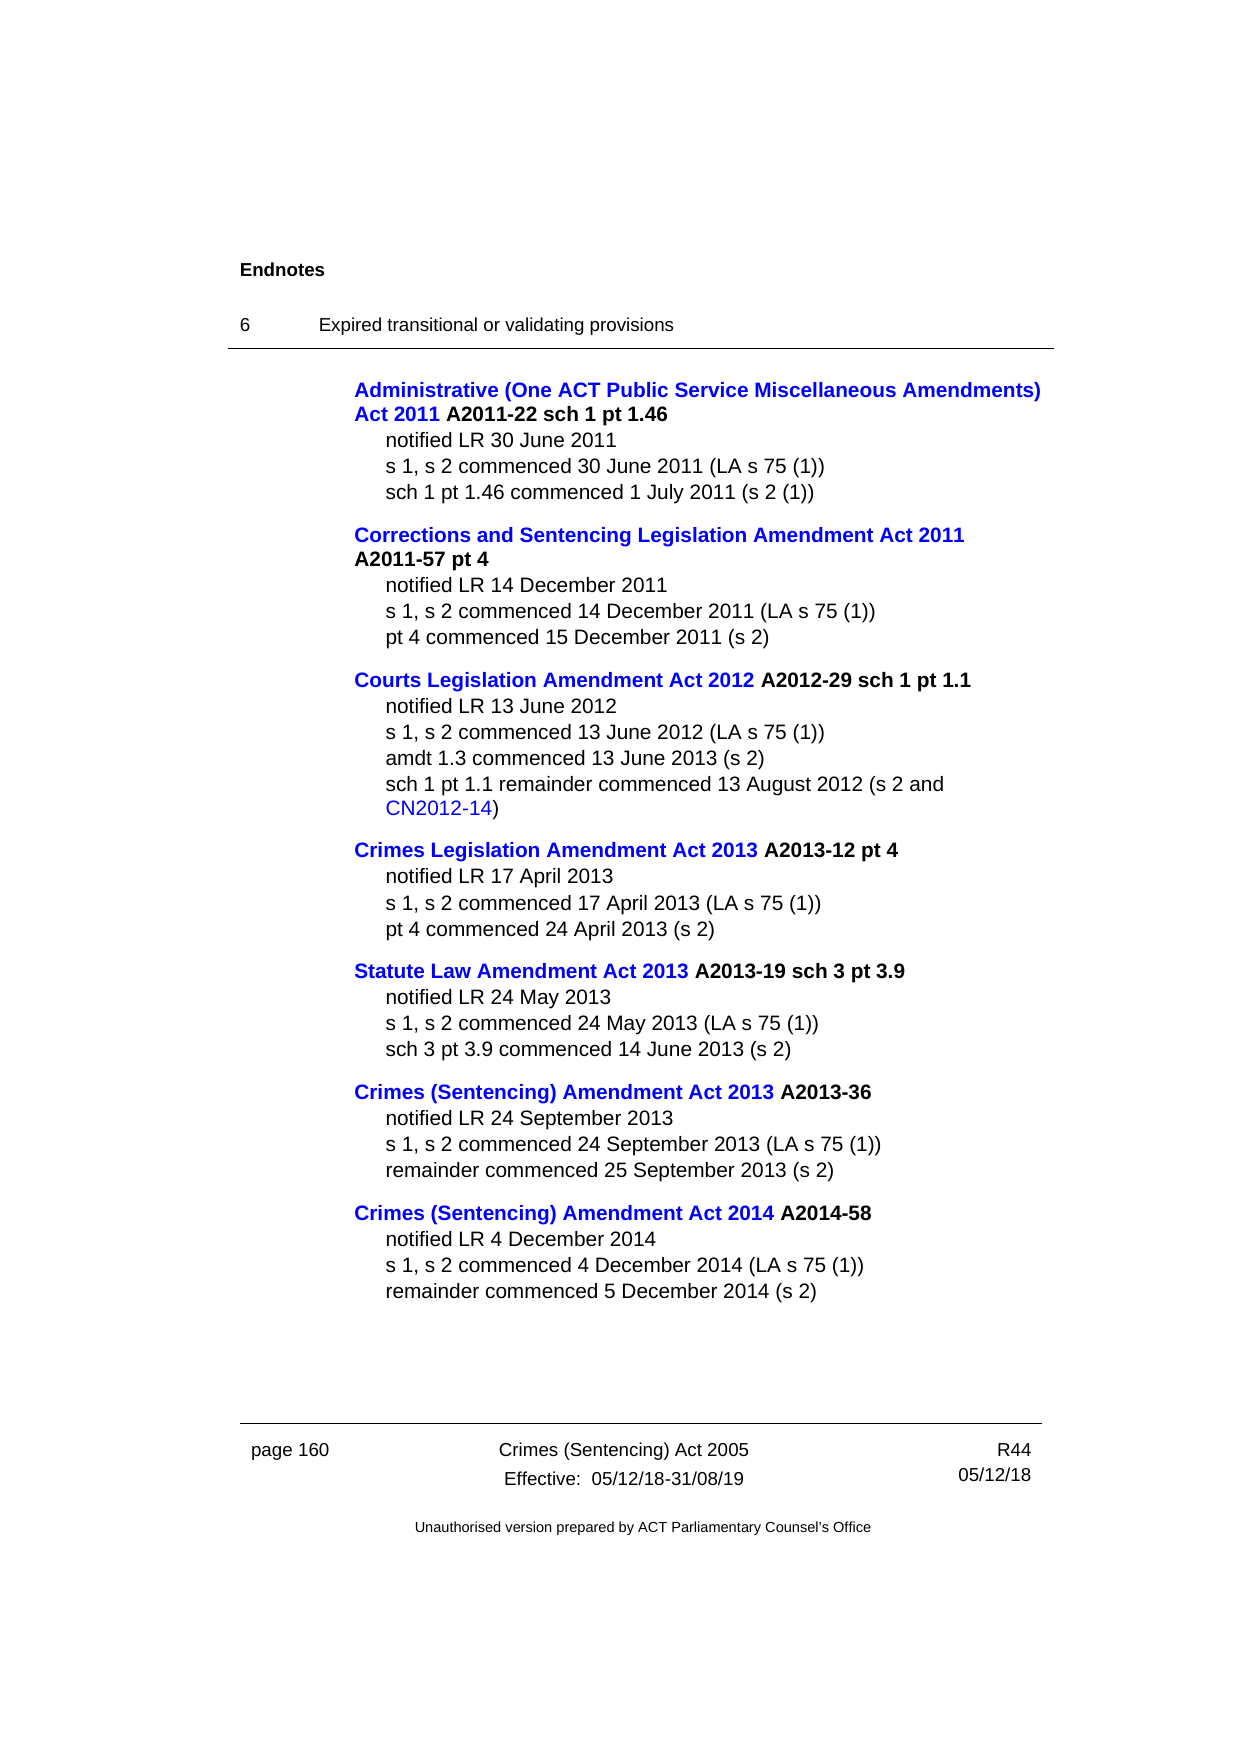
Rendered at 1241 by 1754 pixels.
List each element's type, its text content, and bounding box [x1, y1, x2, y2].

text remainder commenced 5 December 2014 (s 2) [385, 1279, 1042, 1303]
text s 1, s 2 commenced 17 April 2013 (LA s 75 (1)) [385, 890, 1042, 914]
text Administrative (One ACT Public Service Miscellaneous Amendments) Act 2011 A2011-22 sch 1 pt 1.46 [354, 378, 1042, 426]
text notified LR 17 April 2013 [385, 864, 1042, 888]
text notified LR 24 May 2013 [385, 985, 1042, 1009]
text Crimes (Sentencing) Amendment Act 2014 A2014-58 [354, 1201, 1042, 1225]
text sch 1 pt 1.1 remainder commenced 13 August 2012 (s 2 and CN2012-14) [385, 772, 1042, 819]
text remainder commenced 25 September 2013 (s 2) [385, 1158, 1042, 1182]
text Crimes (Sentencing) Amendment Act 2013 A2013-36 [354, 1080, 1042, 1104]
text sch 3 pt 3.9 commenced 14 June 2013 (s 2) [385, 1037, 1042, 1061]
text sch 1 pt 1.46 commenced 1 July 2011 (s 2 (1)) [385, 480, 1042, 504]
text amdt 1.3 commenced 13 June 2013 (s 2) [385, 746, 1042, 769]
text Crimes Legislation Amendment Act 2013 A2013-12 pt 4 [354, 838, 1042, 862]
text Statute Law Amendment Act 2013 A2013-19 sch 3 pt 3.9 [354, 959, 1042, 983]
text Corrections and Sentencing Legislation Amendment Act 2011 A2011-57 pt 4 [354, 523, 1042, 571]
text s 1, s 2 commenced 24 May 2013 (LA s 75 (1)) [385, 1011, 1042, 1035]
text notified LR 24 September 2013 [385, 1106, 1042, 1130]
text notified LR 4 December 2014 [385, 1227, 1042, 1251]
text notified LR 14 December 2011 [385, 573, 1042, 597]
text pt 4 commenced 24 April 2013 (s 2) [385, 916, 1042, 940]
text Courts Legislation Amendment Act 2012 A2012-29 sch 1 pt 1.1 [354, 667, 1042, 691]
text s 1, s 2 commenced 30 June 2011 (LA s 75 (1)) [385, 454, 1042, 478]
text s 1, s 2 commenced 13 June 2012 (LA s 75 (1)) [385, 719, 1042, 743]
text notified LR 13 June 2012 [385, 693, 1042, 717]
text pt 4 commenced 15 December 2011 (s 2) [385, 625, 1042, 649]
text s 1, s 2 commenced 24 September 2013 (LA s 75 (1)) [385, 1132, 1042, 1156]
text s 1, s 2 commenced 4 December 2014 (LA s 75 (1)) [385, 1253, 1042, 1277]
text notified LR 30 June 2011 [385, 428, 1042, 452]
text s 1, s 2 commenced 14 December 2011 (LA s 75 (1)) [385, 599, 1042, 623]
